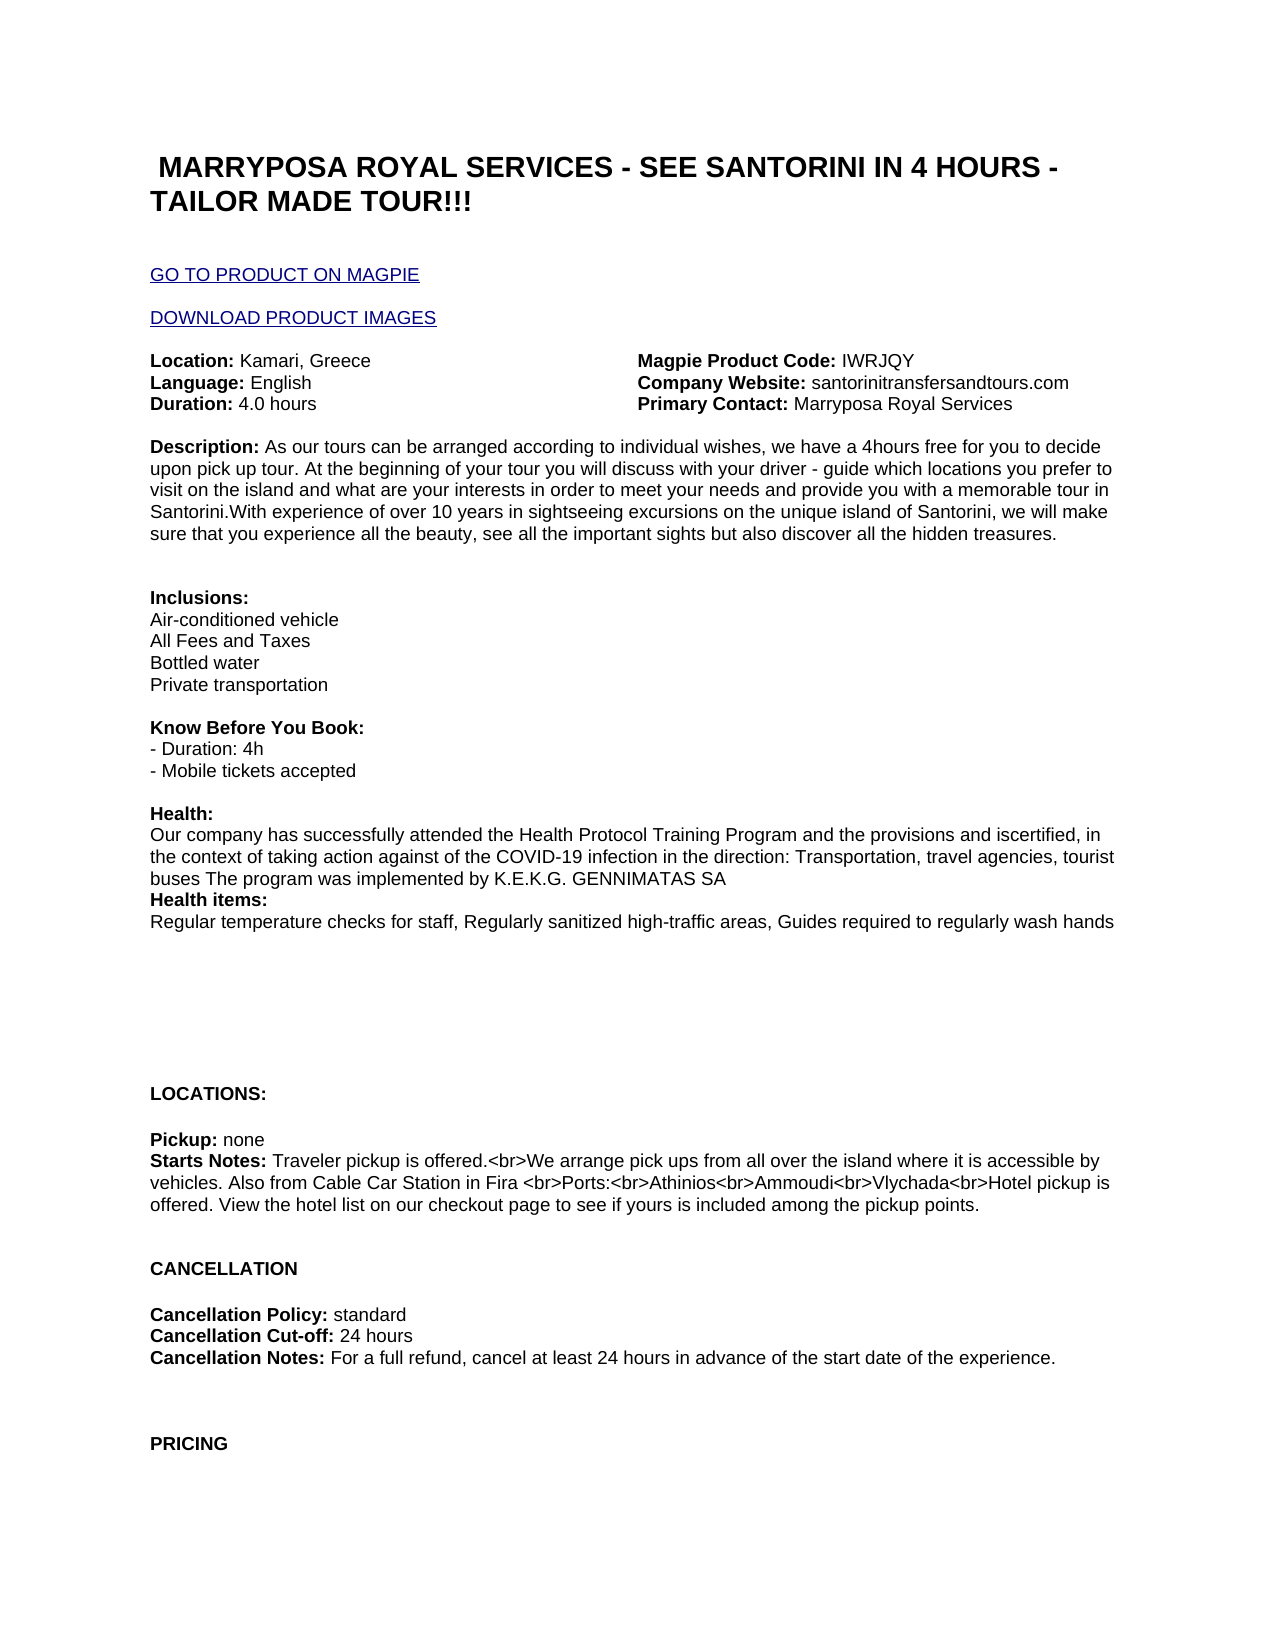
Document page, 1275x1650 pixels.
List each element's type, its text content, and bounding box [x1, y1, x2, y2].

text Know Before You Book: [150, 716, 1125, 738]
text Cancellation Policy: standard [150, 1304, 1125, 1325]
text DOWNLOAD PRODUCT IMAGES [150, 307, 1125, 328]
table_header Magpie Product Code: IWRJQY Company Website: santorinitransfersandtours.com Primary Contact: Marryposa Royal Services [626, 350, 1114, 414]
text Health: [150, 803, 1125, 824]
text Bottled water [150, 652, 1125, 673]
text Pickup: none [150, 1129, 1125, 1150]
table_header Location: Kamari, Greece Language: English Duration: 4.0 hours [139, 350, 626, 414]
text - Mobile tickets accepted [150, 759, 1125, 781]
text Health items: [150, 889, 1125, 911]
subtitle Cancellation [150, 1257, 1125, 1279]
subtitle Locations: [150, 1082, 1125, 1104]
text Our company has successfully attended the Health Protocol Training Program and the provisions and iscertified, in the context of taking action against of the COVID-19 infection in the direction: Transportation, travel agencies, tourist buses The program was implemented by Κ.Ε.Κ.G. GENNIMATAS SA [150, 824, 1125, 889]
text - Duration: 4h [150, 738, 1125, 759]
text Air-conditioned vehicle [150, 609, 1125, 630]
text Description: As our tours can be arranged according to individual wishes, we have a 4hours free for you to decide upon pick up tour. At the beginning of your tour you will discuss with your driver - guide which locations you prefer to visit on the island and what are your interests in order to meet your needs and provide you with a memorable tour in Santorini.With experience of over 10 years in sightseeing excursions on the unique island of Santorini, we will make sure that you experience all the beauty, see all the important sights but also discover all the hidden treasures. [150, 436, 1125, 544]
subtitle Marryposa Royal Services - See Santorini in 4 hours - Tailor made tour!!! [150, 150, 1125, 217]
text Cancellation Notes: For a full refund, cancel at least 24 hours in advance of the start date of the experience. [150, 1347, 1125, 1368]
subtitle Pricing [150, 1432, 1125, 1454]
text Starts Notes: Traveler pickup is offered.<br>We arrange pick ups from all over the island where it is accessible by vehicles. Also from Cable Car Station in Fira <br>Ports:<br>Athinios<br>Ammoudi<br>Vlychada<br>Hotel pickup is offered. View the hotel list on our checkout page to see if yours is included among the pickup points. [150, 1150, 1125, 1215]
text All Fees and Taxes [150, 630, 1125, 652]
text GO TO PRODUCT ON MAGPIE [150, 264, 1125, 285]
text Inclusions: [150, 587, 1125, 609]
text Cancellation Cut-off: 24 hours [150, 1325, 1125, 1347]
text Private transportation [150, 673, 1125, 695]
text Regular temperature checks for staff, Regularly sanitized high-traffic areas, Guides required to regularly wash hands [150, 911, 1125, 932]
